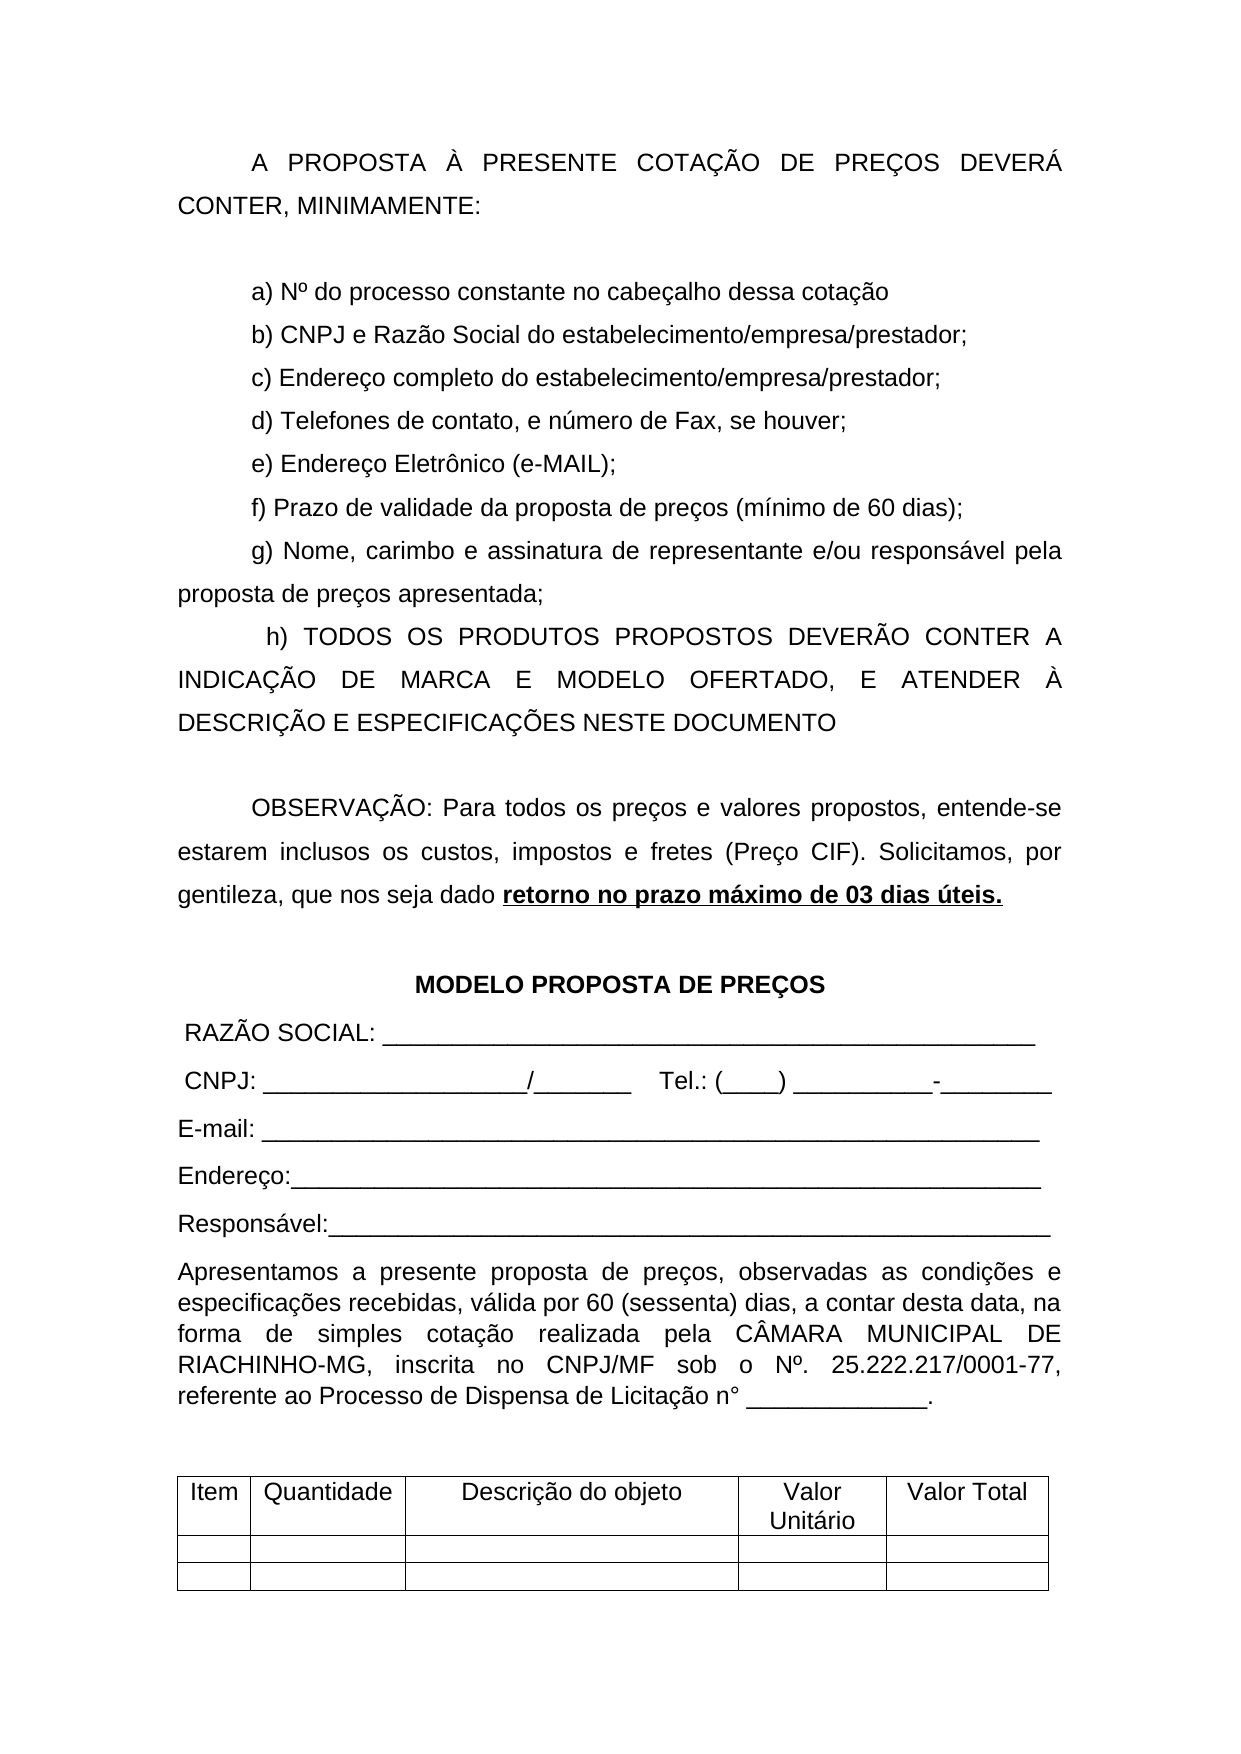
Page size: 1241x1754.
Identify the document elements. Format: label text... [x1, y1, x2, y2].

table_cell [887, 1563, 1048, 1589]
table_cell [406, 1563, 738, 1589]
text Endereço:______________________________________________________ [177, 1161, 1063, 1190]
text RAZÃO SOCIAL: _______________________________________________ [177, 1018, 1063, 1047]
text a) Nº do processo constante no cabeçalho dessa cotação [177, 277, 1063, 306]
text f) Prazo de validade da proposta de preços (mínimo de 60 dias); [177, 493, 1063, 521]
text h) TODOS OS PRODUTOS PROPOSTOS DEVERÃO CONTER A INDICAÇÃO DE MARCA E MODELO OFERTADO, E ATENDER À DESCRIÇÃO E ESPECIFICAÇÕES NESTE DOCUMENTO [177, 622, 1063, 737]
text c) Endereço completo do estabelecimento/empresa/prestador; [177, 363, 1063, 392]
text CNPJ: ___________________/_______ Tel.: (____) __________-________ [177, 1066, 1063, 1094]
text A PROPOSTA À PRESENTE COTAÇÃO DE PREÇOS DEVERÁ CONTER, MINIMAMENTE: [177, 148, 1063, 219]
table_header Valor Unitário [739, 1477, 886, 1535]
text d) Telefones de contato, e número de Fax, se houver; [177, 406, 1063, 435]
text b) CNPJ e Razão Social do estabelecimento/empresa/prestador; [177, 320, 1063, 349]
text Apresentamos a presente proposta de preços, observadas as condições e especificações recebidas, válida por 60 (sessenta) dias, a contar desta data, na forma de simples cotação realizada pela CÂMARA MUNICIPAL DE RIACHINHO-MG, inscrita no CNPJ/MF sob o Nº. 25.222.217/0001-77, referente ao Processo de Dispensa de Licitação n° _____________. [177, 1257, 1063, 1409]
table_header Valor Total [887, 1477, 1048, 1535]
table_cell [178, 1536, 250, 1562]
table_cell [739, 1563, 886, 1589]
table_cell [739, 1536, 886, 1562]
table_cell [887, 1536, 1048, 1562]
table_header Quantidade [251, 1477, 405, 1535]
table_cell [406, 1536, 738, 1562]
table_header Descrição do objeto [406, 1477, 738, 1535]
table_cell [251, 1536, 405, 1562]
text MODELO PROPOSTA DE PREÇOS [177, 970, 1063, 999]
text E-mail: ________________________________________________________ [177, 1113, 1063, 1142]
text g) Nome, carimbo e assinatura de representante e/ou responsável pela proposta de preços apresentada; [177, 536, 1063, 608]
text Responsável:____________________________________________________ [177, 1209, 1063, 1238]
table_cell [251, 1563, 405, 1589]
table_header Item [178, 1477, 250, 1535]
text e) Endereço Eletrônico (e-MAIL); [177, 449, 1063, 478]
table_cell [178, 1563, 250, 1589]
text OBSERVAÇÃO: Para todos os preços e valores propostos, entende-se estarem inclusos os custos, impostos e fretes (Preço CIF). Solicitamos, por gentileza, que nos seja dado retorno no prazo máximo de 03 dias úteis. [177, 793, 1063, 908]
